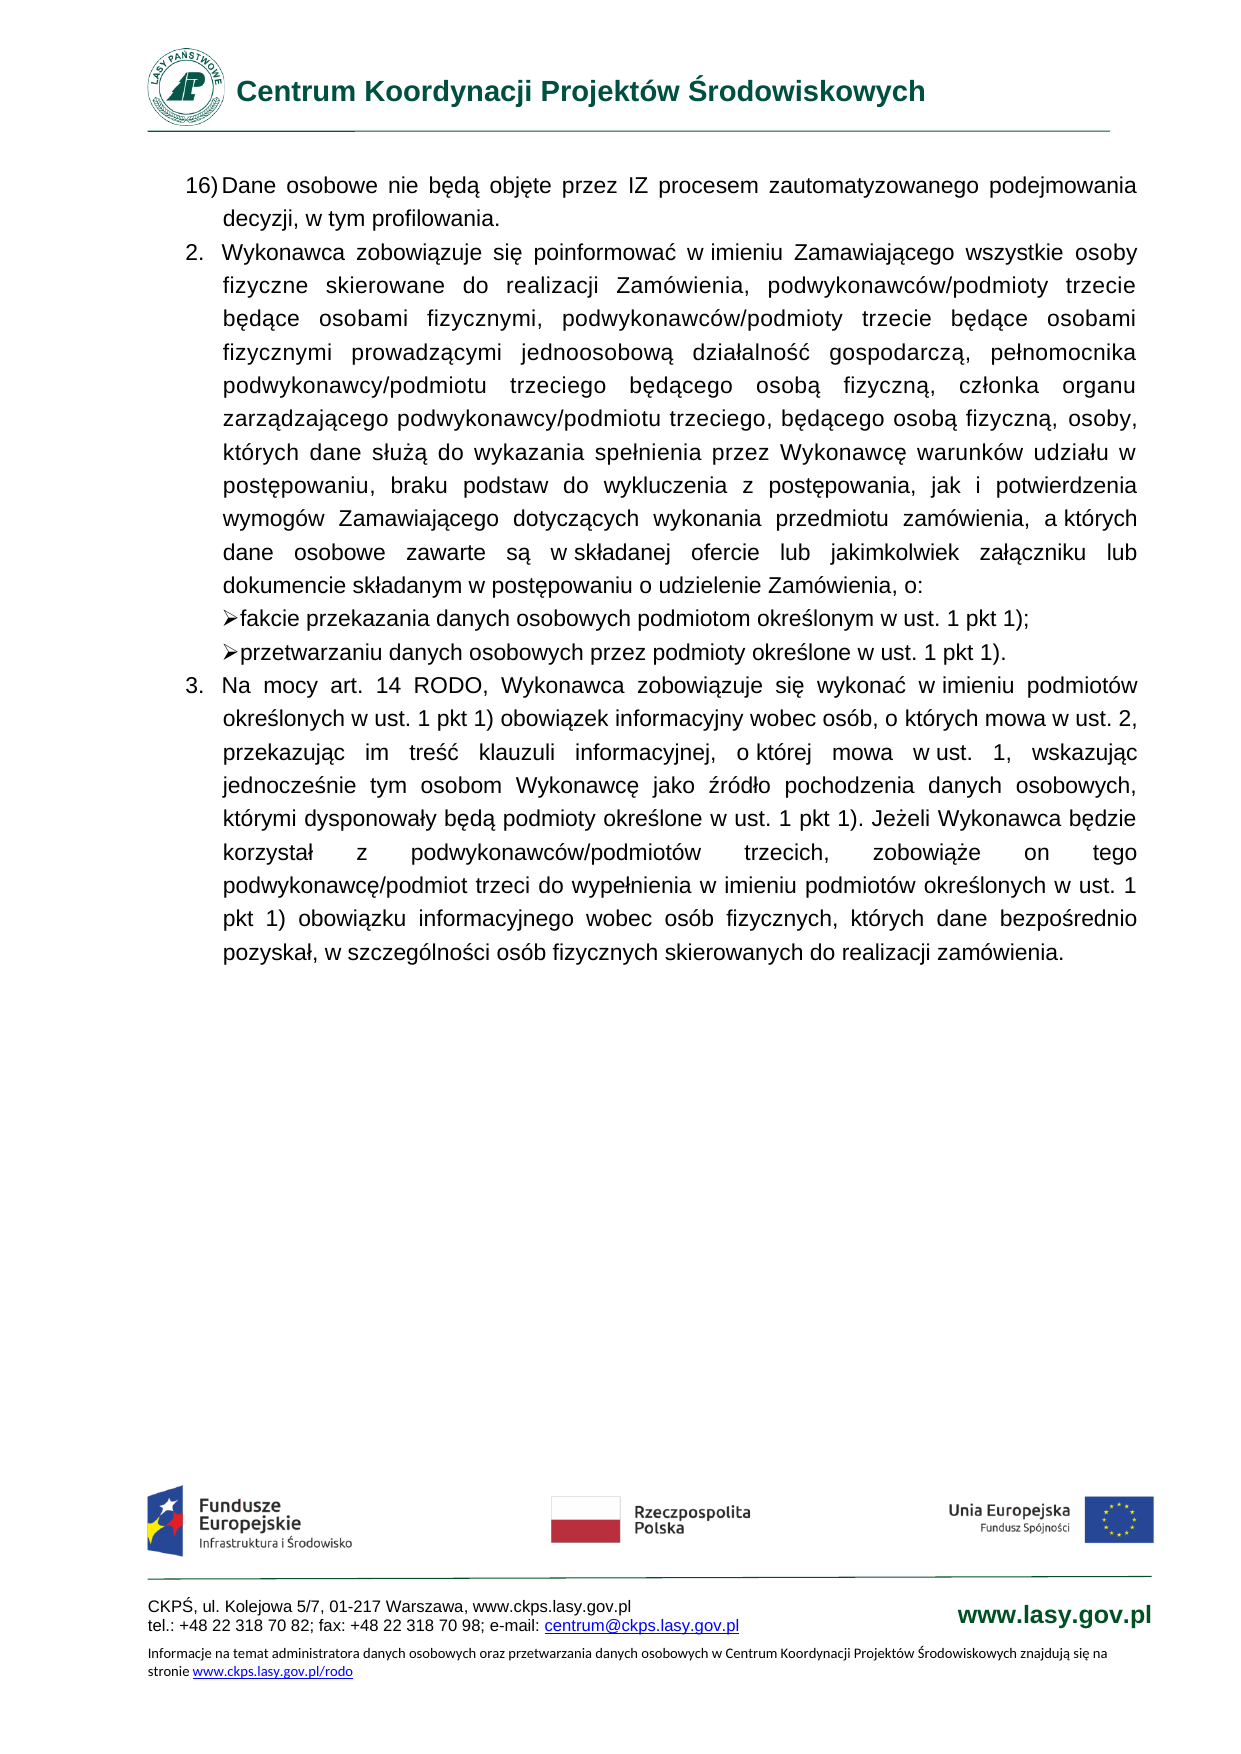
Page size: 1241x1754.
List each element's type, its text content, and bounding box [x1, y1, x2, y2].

list Dane osobowe nie będą objęte przez IZ procesem zautomatyzowanego podejmowania decyzji, w tym profilowania. [185, 165, 1137, 231]
list fakcie przekazania danych osobowych podmiotom określonym w ust. 1 pkt 1); [221, 598, 1138, 631]
picture [132, 1475, 1169, 1568]
list Na mocy art. 14 RODO, Wykonawca zobowiązuje się wykonać w imieniu podmiotów określonych w ust. 1 pkt 1) obowiązek informacyjny wobec osób, o których mowa w ust. 2, przekazując im treść klauzuli informacyjnej, o której mowa w ust. 1, wskazując jednocześnie tym osobom Wykonawcę jako źródło pochodzenia danych osobowych, którymi dysponowały będą podmioty określone w ust. 1 pkt 1). Jeżeli Wykonawca będzie korzystał z podwykonawców/podmiotów trzecich, zobowiąże on tego podwykonawcę/podmiot trzeci do wypełnienia w imieniu podmiotów określonych w ust. 1 pkt 1) obowiązku informacyjnego wobec osób fizycznych, których dane bezpośrednio pozyskał, w szczególności osób fizycznych skierowanych do realizacji zamówienia. [185, 665, 1138, 965]
list przetwarzaniu danych osobowych przez podmioty określone w ust. 1 pkt 1). [221, 631, 1138, 665]
list Wykonawca zobowiązuje się poinformować w imieniu Zamawiającego wszystkie osoby fizyczne skierowane do realizacji Zamówienia, podwykonawców/podmioty trzecie będące osobami fizycznymi, podwykonawców/podmioty trzecie będące osobami fizycznymi prowadzącymi jednoosobową działalność gospodarczą, pełnomocnika podwykonawcy/podmiotu trzeciego będącego osobą fizyczną, członka organu zarządzającego podwykonawcy/podmiotu trzeciego, będącego osobą fizyczną, osoby, których dane służą do wykazania spełnienia przez Wykonawcę warunków udziału w postępowaniu, braku podstaw do wykluczenia z postępowania, jak i potwierdzenia wymogów Zamawiającego dotyczących wykonania przedmiotu zamówienia, a których dane osobowe zawarte są w składanej ofercie lub jakimkolwiek załączniku lub dokumencie składanym w postępowaniu o udzielenie Zamówienia, o: [185, 231, 1138, 598]
